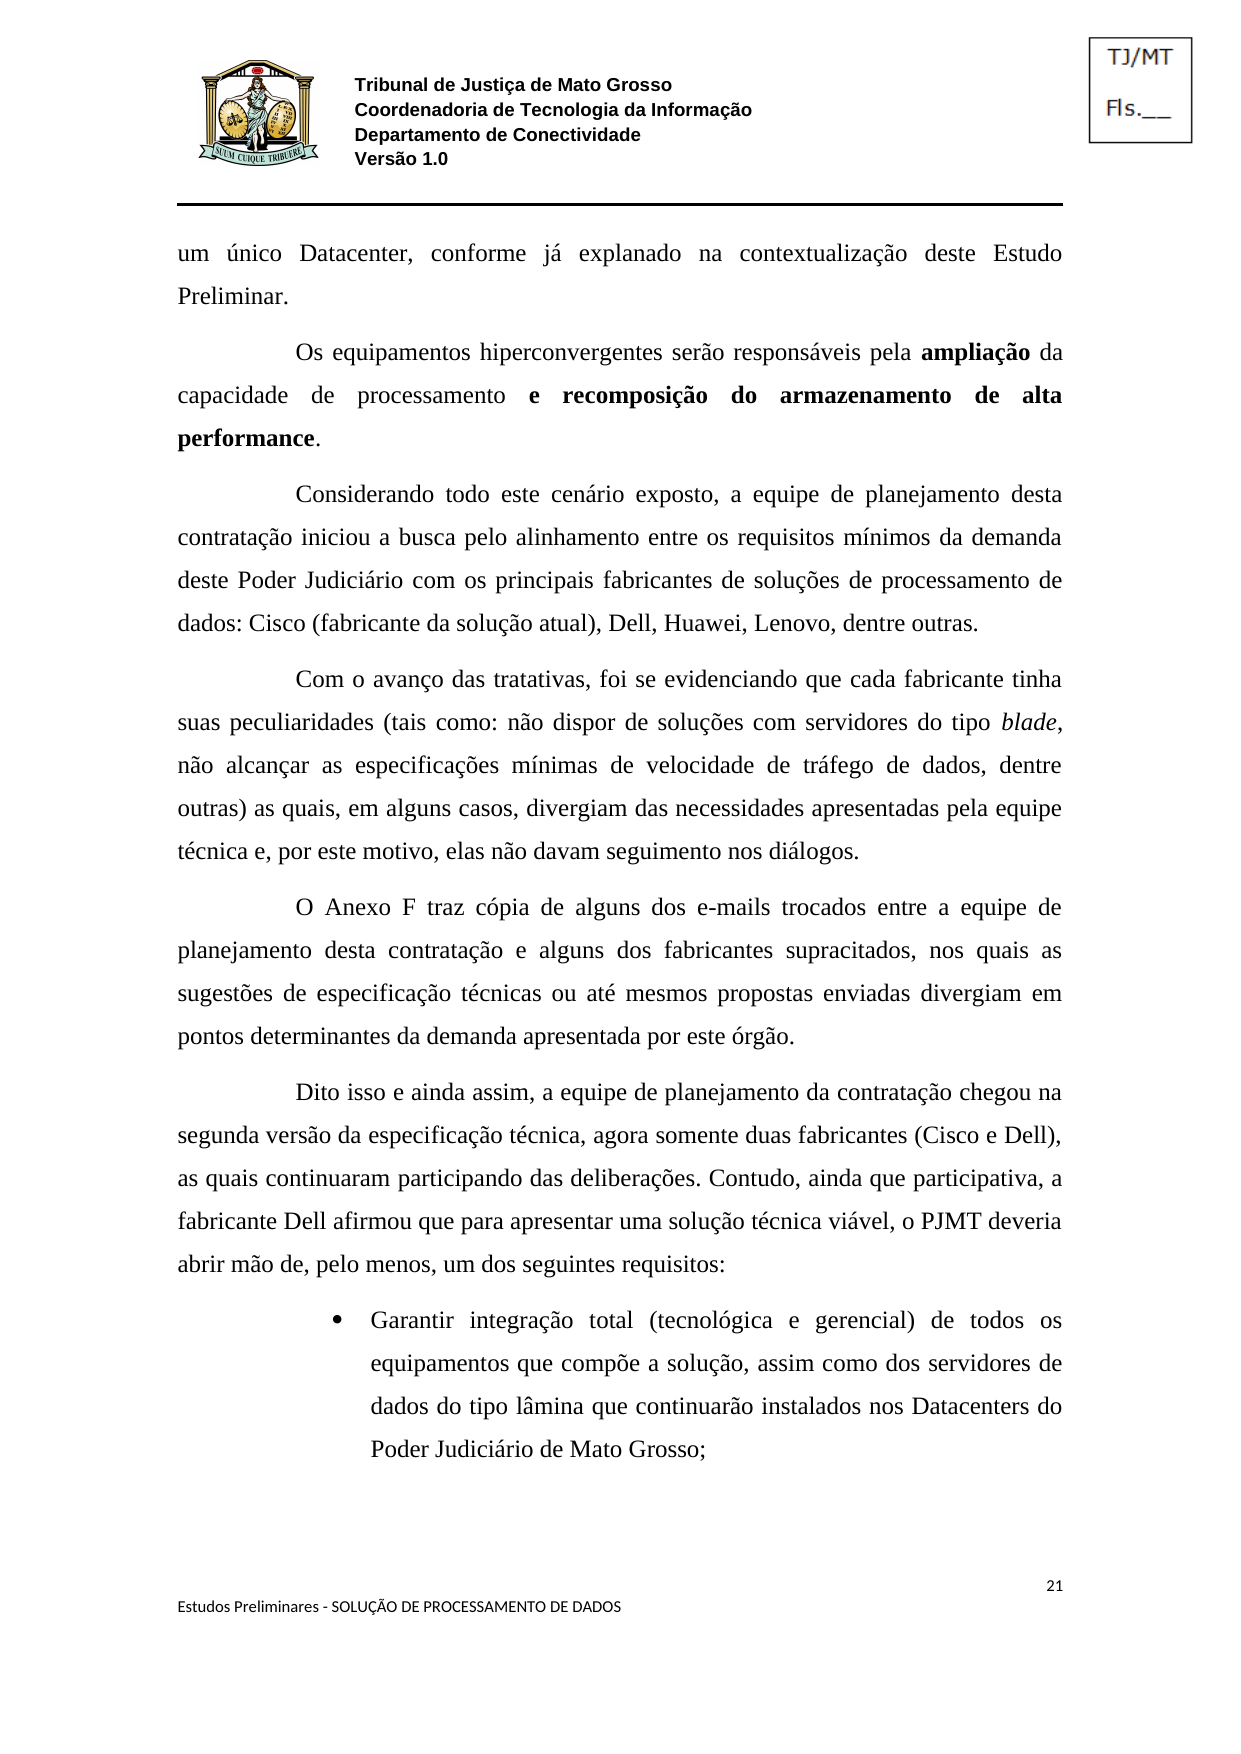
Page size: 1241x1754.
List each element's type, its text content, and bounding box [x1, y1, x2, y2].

picture [198, 60, 319, 166]
text O Anexo F traz cópia de alguns dos e-mails trocados entre a equipe de planejamento desta contratação e alguns dos fabricantes supracitados, nos quais as sugestões de especificação técnicas ou até mesmos propostas enviadas divergiam em pontos determinantes da demanda apresentada por este órgão. [177, 892, 1063, 1050]
picture [1085, 36, 1198, 146]
list Garantir integração total (tecnológica e gerencial) de todos os equipamentos que compõe a solução, assim como dos servidores de dados do tipo lâmina que continuarão instalados nos Datacenters do Poder Judiciário de Mato Grosso; [333, 1305, 1063, 1463]
text Dito isso e ainda assim, a equipe de planejamento da contratação chegou na segunda versão da especificação técnica, agora somente duas fabricantes (Cisco e Dell), as quais continuaram participando das deliberações. Contudo, ainda que participativa, a fabricante Dell afirmou que para apresentar uma solução técnica viável, o PJMT deveria abrir mão de, pelo menos, um dos seguintes requisitos: [177, 1077, 1063, 1278]
text Os equipamentos hiperconvergentes serão responsáveis pela ampliação da capacidade de processamento e recomposição do armazenamento de alta performance. [177, 337, 1063, 452]
text Com o avanço das tratativas, foi se evidenciando que cada fabricante tinha suas peculiaridades (tais como: não dispor de soluções com servidores do tipo blade, não alcançar as especificações mínimas de velocidade de tráfego de dados, dentre outras) as quais, em alguns casos, divergiam das necessidades apresentadas pela equipe técnica e, por este motivo, elas não davam seguimento nos diálogos. [177, 664, 1063, 865]
text Considerando todo este cenário exposto, a equipe de planejamento desta contratação iniciou a busca pelo alinhamento entre os requisitos mínimos da demanda deste Poder Judiciário com os principais fabricantes de soluções de processamento de dados: Cisco (fabricante da solução atual), Dell, Huawei, Lenovo, dentre outras. [177, 479, 1063, 637]
